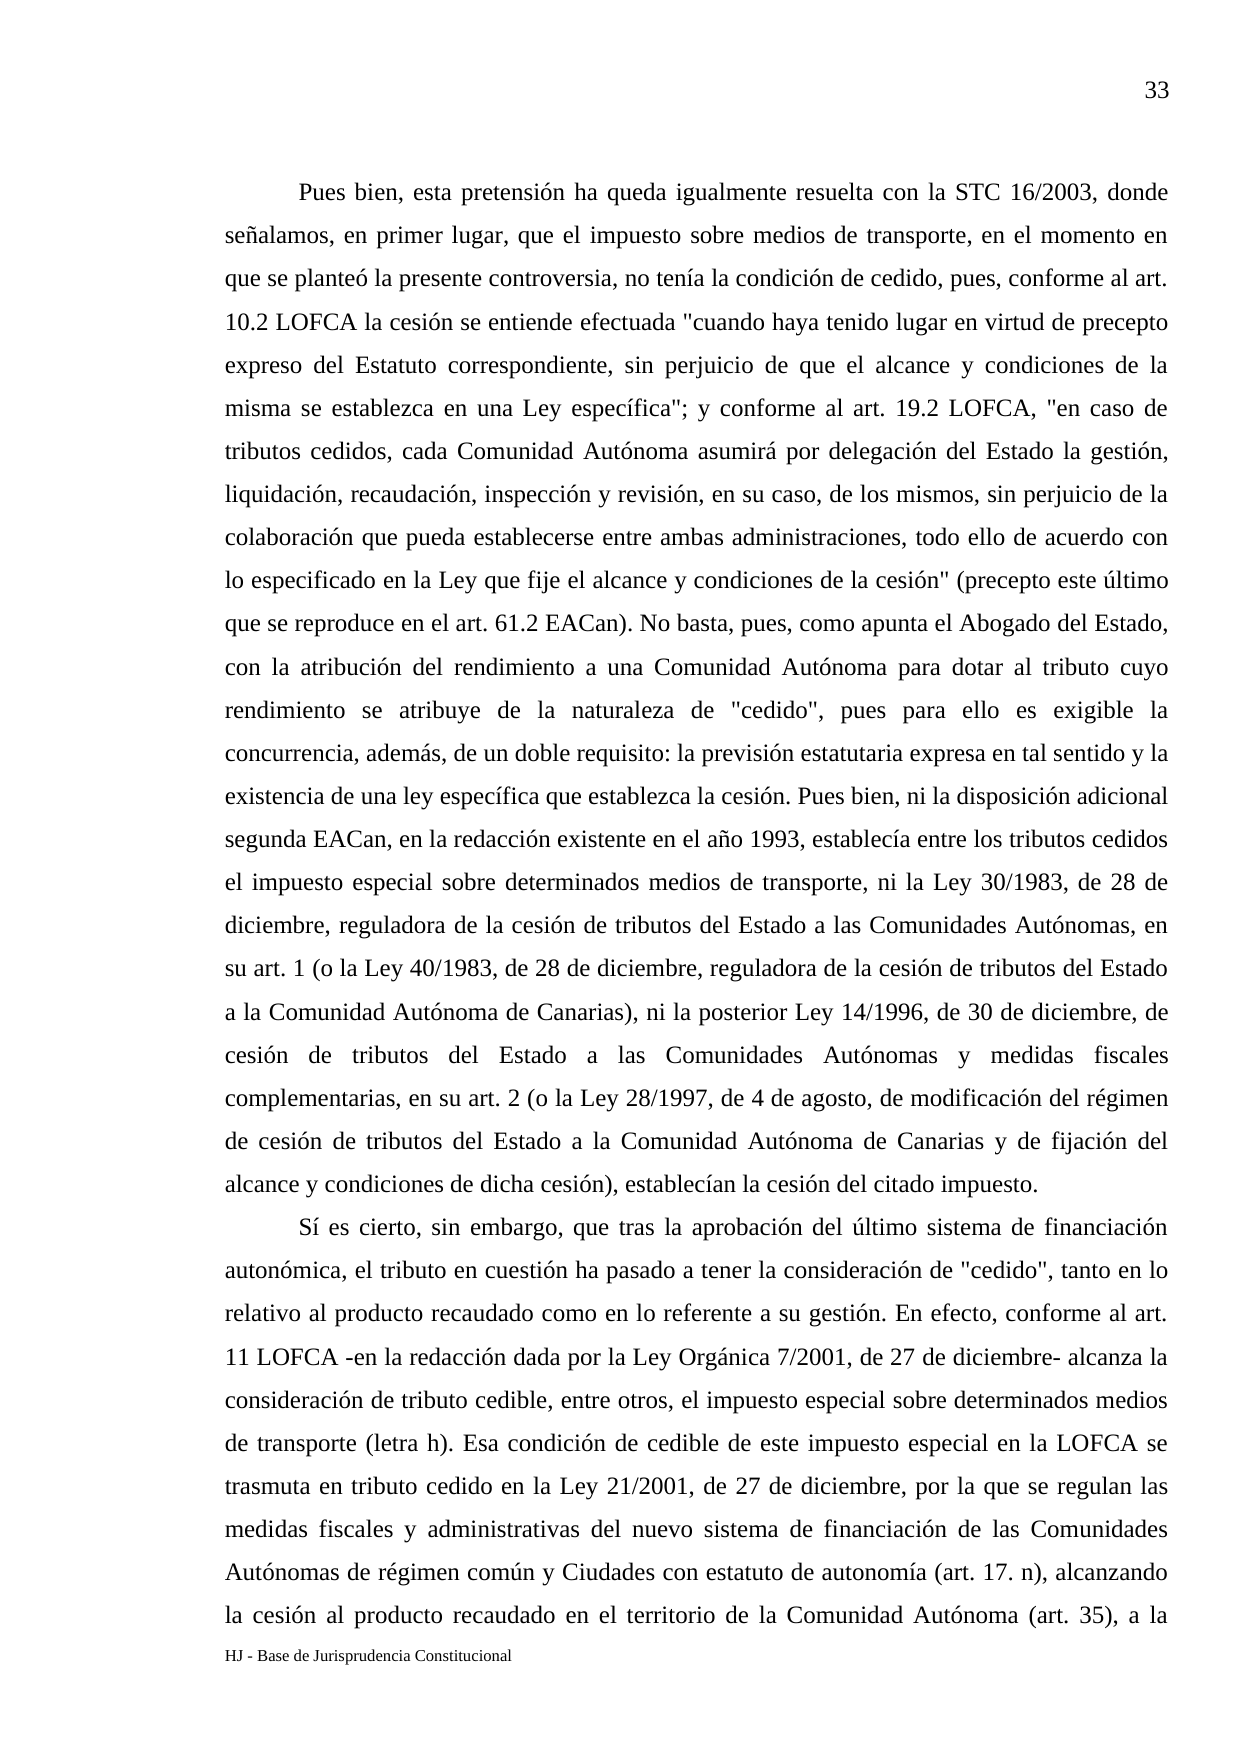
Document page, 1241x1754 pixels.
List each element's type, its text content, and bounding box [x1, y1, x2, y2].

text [224, 1212, 1169, 1629]
text Pues bien, esta pretensión ha queda igualmente resuelta con la STC 16/2003, donde señalamos, en primer lugar, que el impuesto sobre medios de transporte, en el momento en que se planteó la presente controversia, no tenía la condición de cedido, pues, conforme al art. 10.2 LOFCA la cesión se entiende efectuada "cuando haya tenido lugar en virtud de precepto expreso del Estatuto correspondiente, sin perjuicio de que el alcance y condiciones de la misma se establezca en una Ley específica"; y conforme al art. 19.2 LOFCA, "en caso de tributos cedidos, cada Comunidad Autónoma asumirá por delegación del Estado la gestión, liquidación, recaudación, inspección y revisión, en su caso, de los mismos, sin perjuicio de la colaboración que pueda establecerse entre ambas administraciones, todo ello de acuerdo con lo especificado en la Ley que fije el alcance y condiciones de la cesión" (precepto este último que se reproduce en el art. 61.2 EACan). No basta, pues, como apunta el Abogado del Estado, con la atribución del rendimiento a una Comunidad Autónoma para dotar al tributo cuyo rendimiento se atribuye de la naturaleza de "cedido", pues para ello es exigible la concurrencia, además, de un doble requisito: la previsión estatutaria expresa en tal sentido y la existencia de una ley específica que establezca la cesión. Pues bien, ni la disposición adicional segunda EACan, en la redacción existente en el año 1993, establecía entre los tributos cedidos el impuesto especial sobre determinados medios de transporte, ni la Ley 30/1983, de 28 de diciembre, reguladora de la cesión de tributos del Estado a las Comunidades Autónomas, en su art. 1 (o la Ley 40/1983, de 28 de diciembre, reguladora de la cesión de tributos del Estado a la Comunidad Autónoma de Canarias), ni la posterior Ley 14/1996, de 30 de diciembre, de cesión de tributos del Estado a las Comunidades Autónomas y medidas fiscales complementarias, en su art. 2 (o la Ley 28/1997, de 4 de agosto, de modificación del régimen de cesión de tributos del Estado a la Comunidad Autónoma de Canarias y de fijación del alcance y condiciones de dicha cesión), establecían la cesión del citado impuesto. [224, 177, 1169, 1198]
